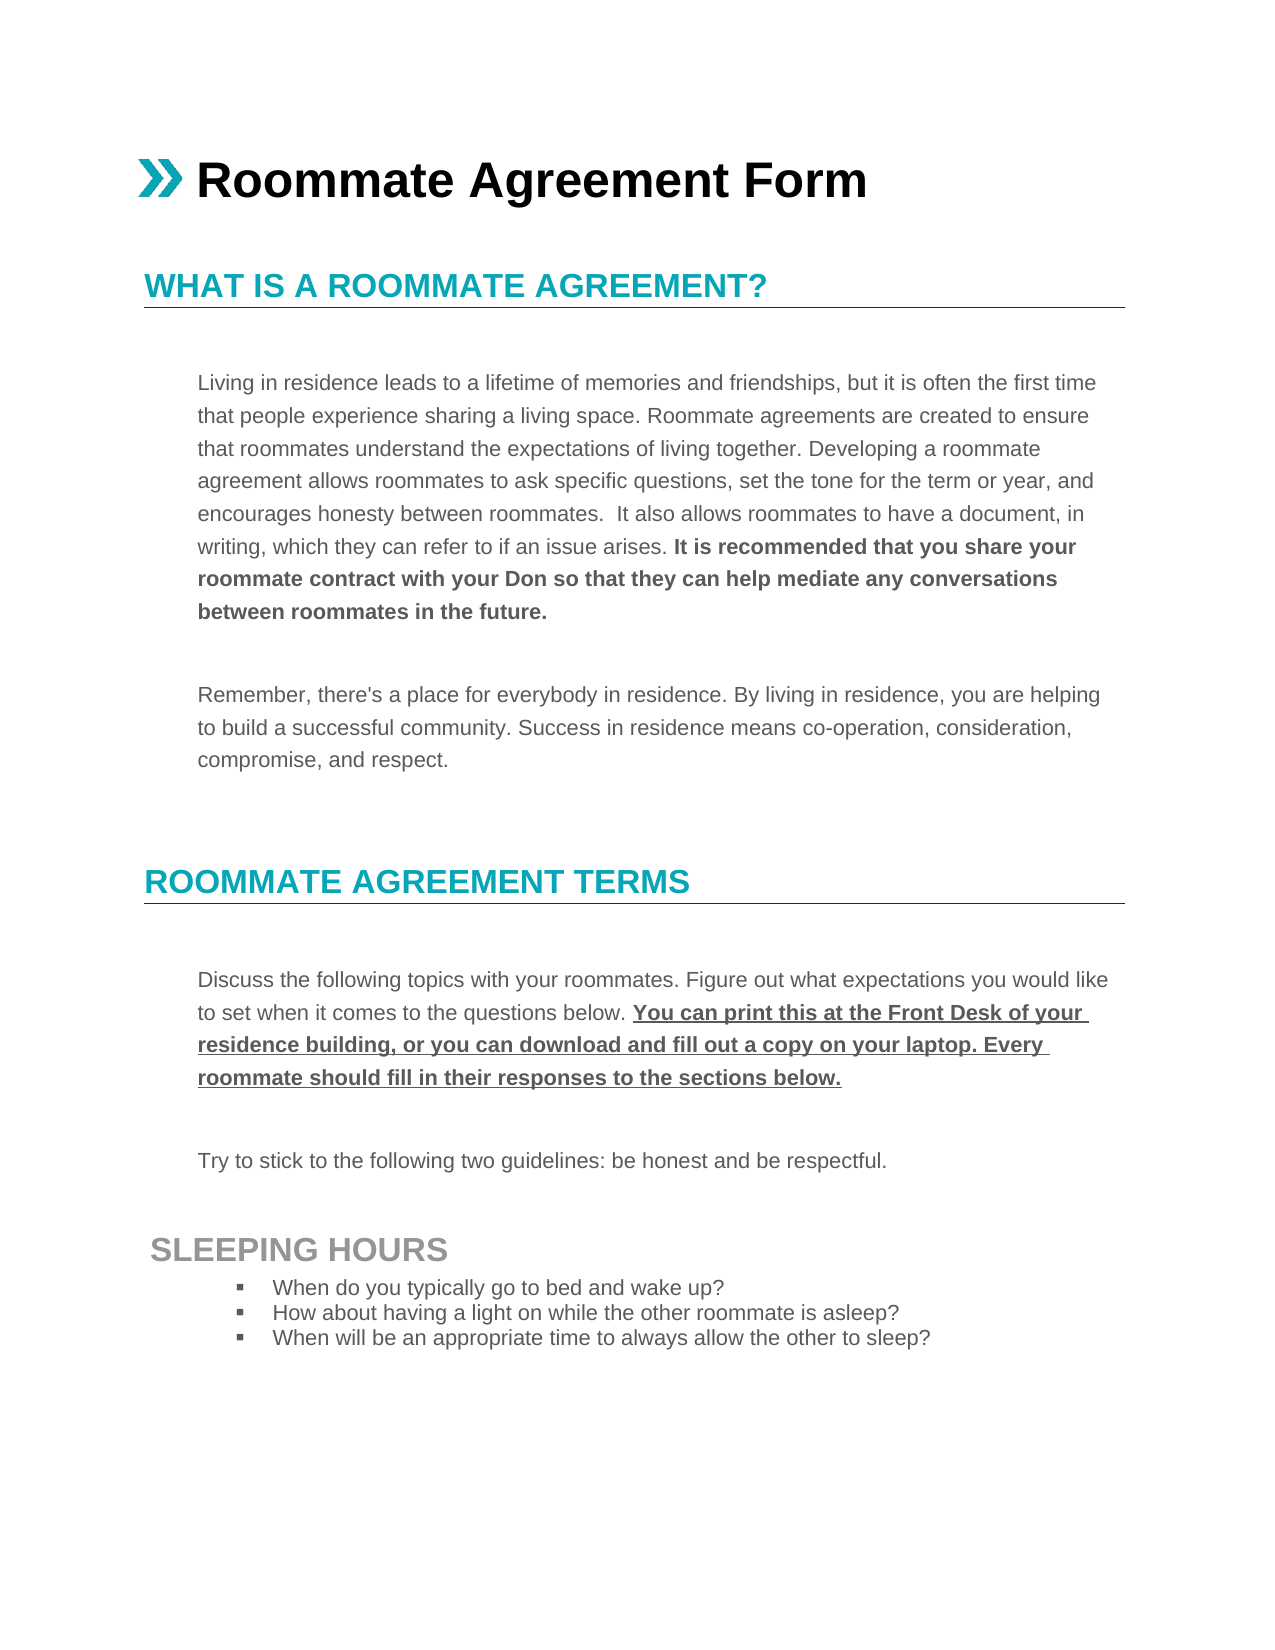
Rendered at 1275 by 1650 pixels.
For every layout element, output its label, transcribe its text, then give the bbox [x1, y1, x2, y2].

text Remember, there's a place for everybody in residence. By living in residence, you are helping to build a successful community. Success in residence means co-operation, consideration, compromise, and respect. [197, 682, 1113, 805]
picture [138, 159, 183, 197]
text sleeping hours [150, 1230, 1125, 1269]
text Living in residence leads to a lifetime of memories and friendships, but it is often the first time that people experience sharing a living space. Roommate agreements are created to ensure that roommates understand the expectations of living together. Developing a roommate agreement allows roommates to ask specific questions, set the tone for the term or year, and encourages honesty between roommates. It also allows roommates to have a document, in writing, which they can refer to if an issue arises. It is recommended that you share your roommate contract with your Don so that they can help mediate any conversations between roommates in the future. [197, 370, 1113, 624]
text When do you typically go to bed and wake up? [235, 1274, 1113, 1299]
text When will be an appropriate time to always allow the other to sleep? [235, 1325, 1113, 1350]
text Roommate Agreement Form [138, 150, 1125, 207]
text Try to stick to the following two guidelines: be honest and be respectful. [197, 1147, 1113, 1173]
text Discuss the following topics with your roommates. Figure out what expectations you would like to set when it comes to the questions below. You can print this at the Front Desk of your residence building, or you can download and fill out a copy on your laptop. Every roommate should fill in their responses to the sections below. [197, 967, 1113, 1090]
text How about having a light on while the other roommate is asleep? [235, 1299, 1113, 1325]
text What is a roommate agreement? [144, 266, 1125, 307]
text Roommate agreement terms [144, 863, 1125, 903]
